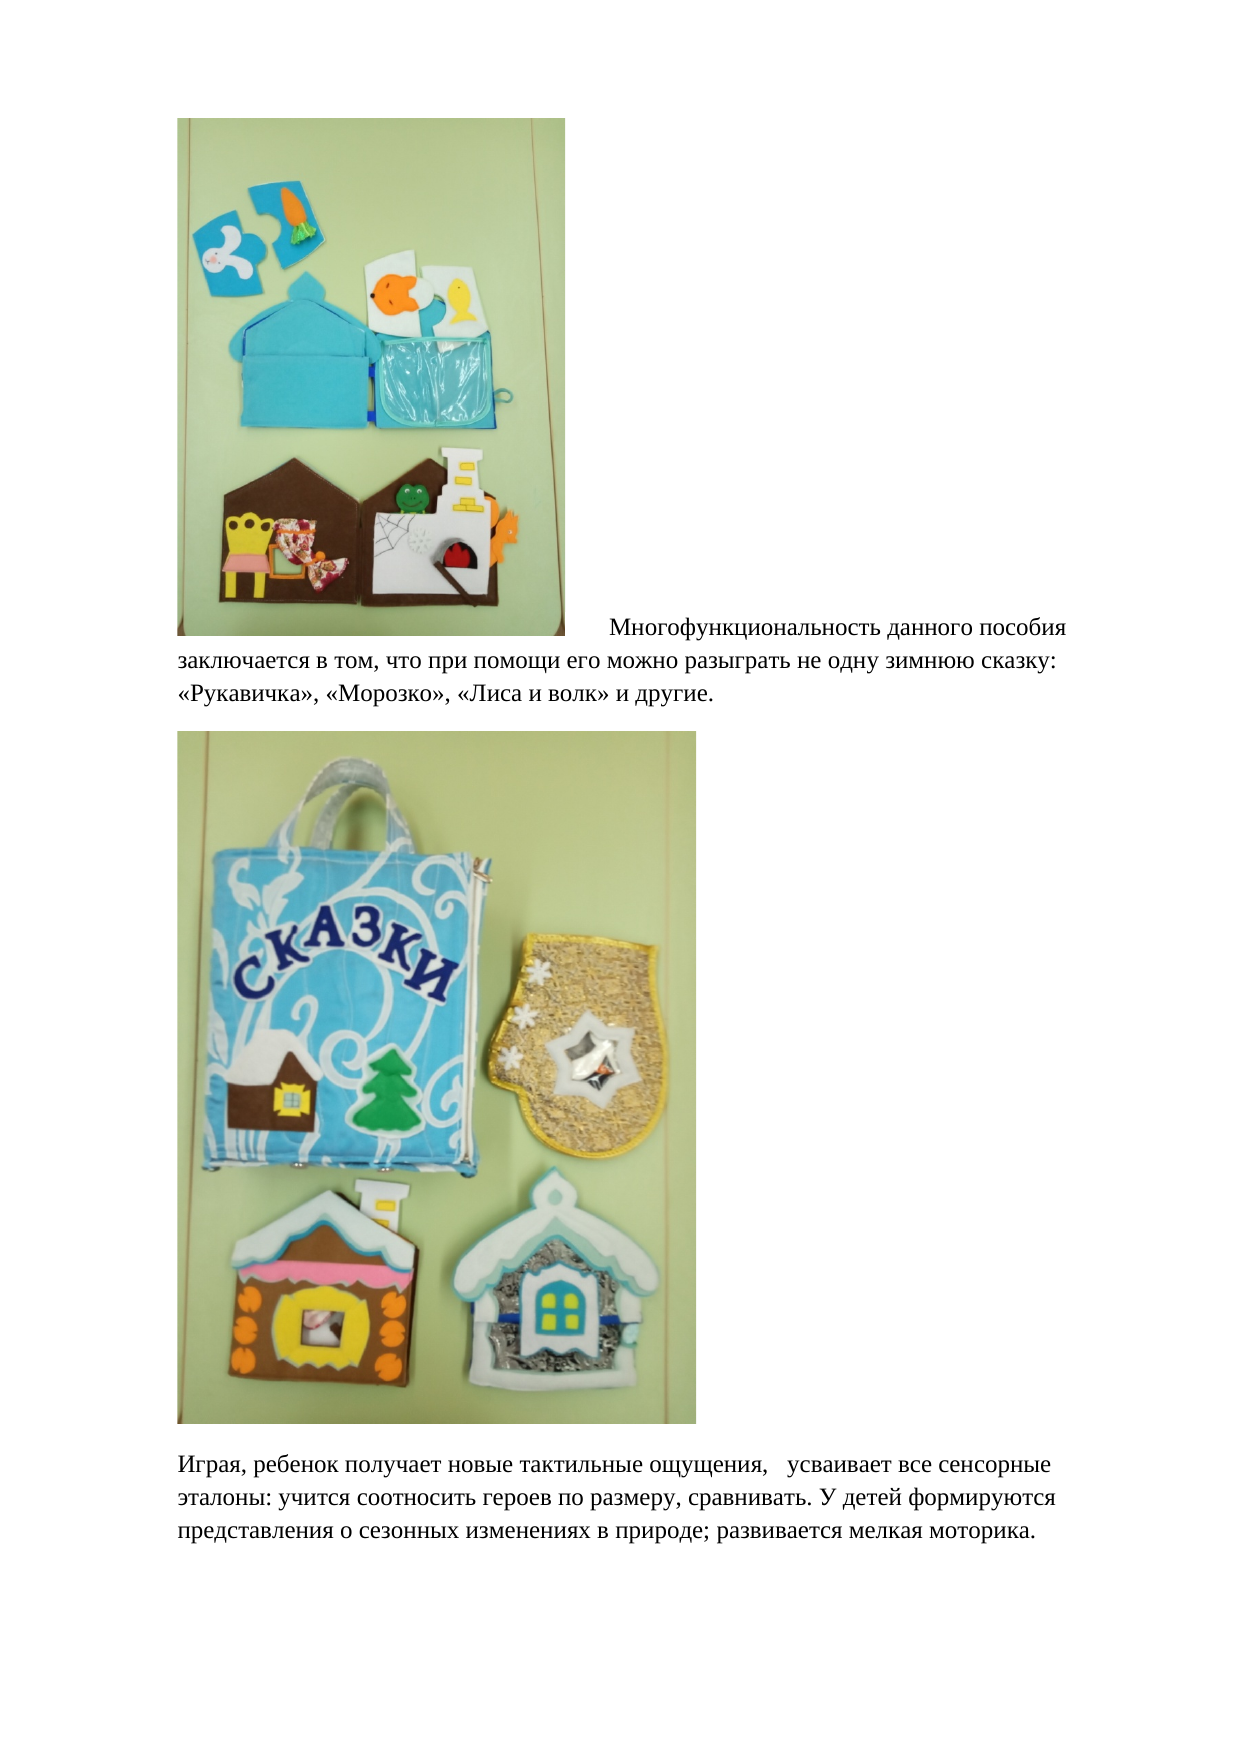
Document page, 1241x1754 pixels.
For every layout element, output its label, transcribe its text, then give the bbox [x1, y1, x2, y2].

text Играя, ребенок получает новые тактильные ощущения, усваивает все сенсорные эталоны: учится соотносить героев по размеру, сравнивать. У детей формируются представления о сезонных изменениях в природе; развивается мелкая моторика. [177, 1449, 1152, 1544]
picture [177, 118, 566, 636]
picture [177, 731, 697, 1424]
